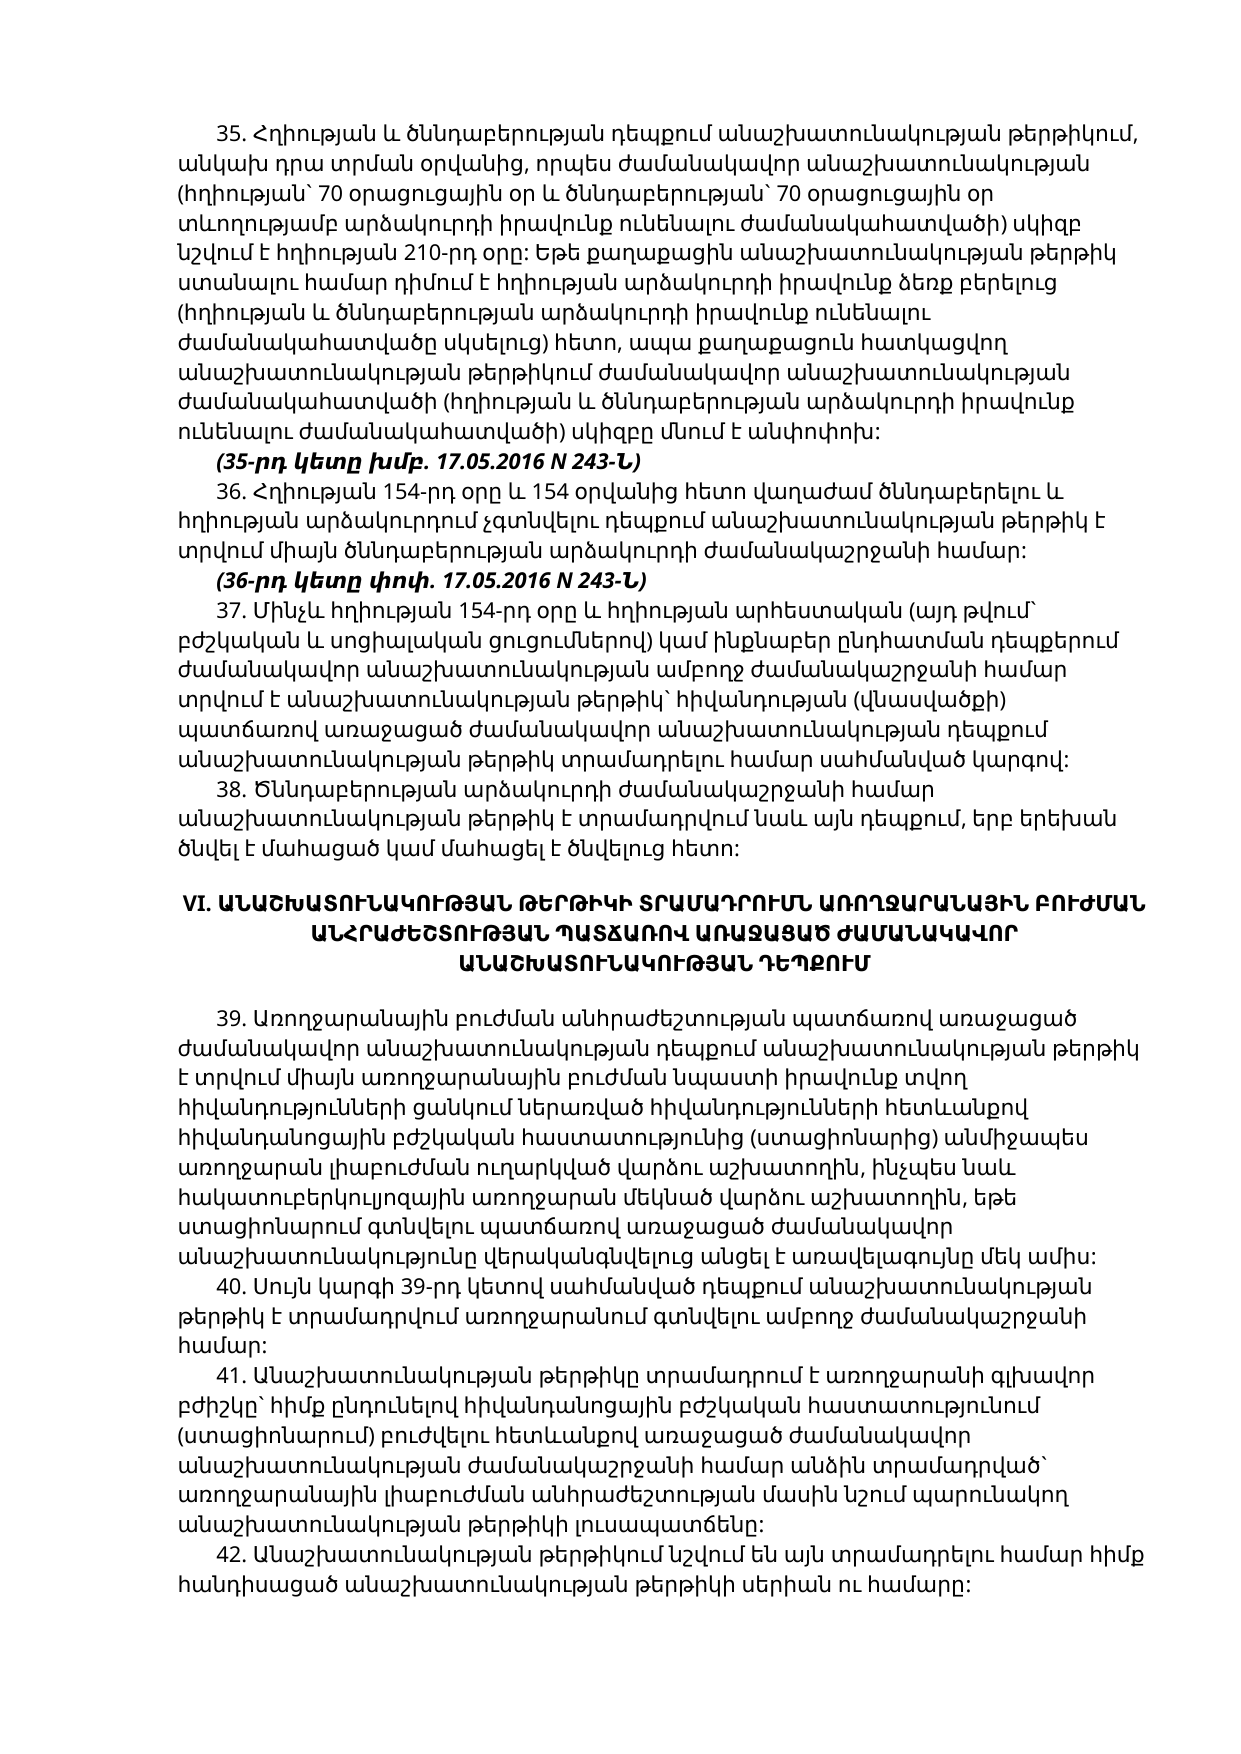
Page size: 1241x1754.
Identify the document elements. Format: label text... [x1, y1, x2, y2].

text (35-րդ կետը խմբ. 17.05.2016 N 243-Ն) [177, 446, 1152, 476]
text 35. Հղիության և ծննդաբերության դեպքում անաշխատունակության թերթիկում, անկախ դրա տրման օրվանից, որպես ժամանակավոր անաշխատունակության (հղիության` 70 օրացուցային օր և ծննդաբերության` 70 օրացուցային օր տևողությամբ արձակուրդի իրավունք ունենալու ժամանակահատվածի) սկիզբ նշվում է հղիության 210-րդ օրը: Եթե քաղաքացին անաշխատունակության թերթիկ ստանալու համար դիմում է հղիության արձակուրդի իրավունք ձեռք բերելուց (հղիության և ծննդաբերության արձակուրդի իրավունք ունենալու ժամանակահատվածը սկսելուց) հետո, ապա քաղաքացուն հատկացվող անաշխատունակության թերթիկում ժամանակավոր անաշխատունակության ժամանակահատվածի (հղիության և ծննդաբերության արձակուրդի իրավունք ունենալու ժամանակահատվածի) սկիզբը մնում է անփոփոխ: [177, 118, 1152, 446]
text 42. Անաշխատունակության թերթիկում նշվում են այն տրամադրելու համար հիմք հանդիսացած անաշխատունակության թերթիկի սերիան ու համարը: [177, 1539, 1152, 1598]
text VI. ԱՆԱՇԽԱՏՈՒՆԱԿՈՒԹՅԱՆ ԹԵՐԹԻԿԻ ՏՐԱՄԱԴՐՈՒՄՆ ԱՌՈՂՋԱՐԱՆԱՅԻՆ ԲՈՒԺՄԱՆ ԱՆՀՐԱԺԵՇՏՈՒԹՅԱՆ ՊԱՏՃԱՌՈՎ ԱՌԱՋԱՑԱԾ ԺԱՄԱՆԱԿԱՎՈՐ ԱՆԱՇԽԱՏՈՒՆԱԿՈՒԹՅԱՆ ԴԵՊՔՈՒՄ [177, 888, 458, 977]
text (36-րդ կետը փոփ. 17.05.2016 N 243-Ն) [177, 565, 1152, 595]
text 38. Ծննդաբերության արձակուրդի ժամանակաշրջանի համար անաշխատունակության թերթիկ է տրամադրվում նաև այն դեպքում, երբ երեխան ծնվել է մահացած կամ մահացել է ծնվելուց հետո: [177, 773, 1152, 863]
text 39. Առողջարանային բուժման անհրաժեշտության պատճառով առաջացած ժամանակավոր անաշխատունակության դեպքում անաշխատունակության թերթիկ է տրվում միայն առողջարանային բուժման նպաստի իրավունք տվող հիվանդությունների ցանկում ներառված հիվանդությունների հետևանքով հիվանդանոցային բժշկական հաստատությունից (ստացիոնարից) անմիջապես առողջարան լիաբուժման ուղարկված վարձու աշխատողին, ինչպես նաև հակատուբերկուլյոզային առողջարան մեկնած վարձու աշխատողին, եթե ստացիոնարում գտնվելու պատճառով առաջացած ժամանակավոր անաշխատունակությունը վերականգնվելուց անցել է առավելագույնը մեկ ամիս: [177, 1003, 1152, 1271]
text 40. Սույն կարգի 39-րդ կետով սահմանված դեպքում անաշխատունակության թերթիկ է տրամադրվում առողջարանում գտնվելու ամբողջ ժամանակաշրջանի համար: [177, 1271, 1152, 1360]
text VI. ԱՆԱՇԽԱՏՈՒՆԱԿՈՒԹՅԱՆ ԹԵՐԹԻԿԻ ՏՐԱՄԱԴՐՈՒՄՆ ԱՌՈՂՋԱՐԱՆԱՅԻՆ ԲՈՒԺՄԱՆ ԱՆՀՐԱԺԵՇՏՈՒԹՅԱՆ ՊԱՏՃԱՌՈՎ ԱՌԱՋԱՑԱԾ ԺԱՄԱՆԱԿԱՎՈՐ ԱՆԱՇԽԱՏՈՒՆԱԿՈՒԹՅԱՆ ԴԵՊՔՈՒՄ [871, 888, 1152, 977]
text 41. Անաշխատունակության թերթիկը տրամադրում է առողջարանի գլխավոր բժիշկը` հիմք ընդունելով հիվանդանոցային բժշկական հաստատությունում (ստացիոնարում) բուժվելու հետևանքով առաջացած ժամանակավոր անաշխատունակության ժամանակաշրջանի համար անձին տրամադրված` առողջարանային լիաբուժման անհրաժեշտության մասին նշում պարունակող անաշխատունակության թերթիկի լուսապատճենը: [177, 1360, 1152, 1539]
text 37. Մինչև հղիության 154-րդ օրը և հղիության արհեստական (այդ թվում` բժշկական և սոցիալական ցուցումներով) կամ ինքնաբեր ընդհատման դեպքերում ժամանակավոր անաշխատունակության ամբողջ ժամանակաշրջանի համար տրվում է անաշխատունակության թերթիկ` հիվանդության (վնասվածքի) պատճառով առաջացած ժամանակավոր անաշխատունակության դեպքում անաշխատունակության թերթիկ տրամադրելու համար սահմանված կարգով: [177, 595, 1152, 773]
text 36. Հղիության 154-րդ օրը և 154 օրվանից հետո վաղաժամ ծննդաբերելու և հղիության արձակուրդում չգտնվելու դեպքում անաշխատունակության թերթիկ է տրվում միայն ծննդաբերության արձակուրդի ժամանակաշրջանի համար: [177, 476, 1152, 565]
